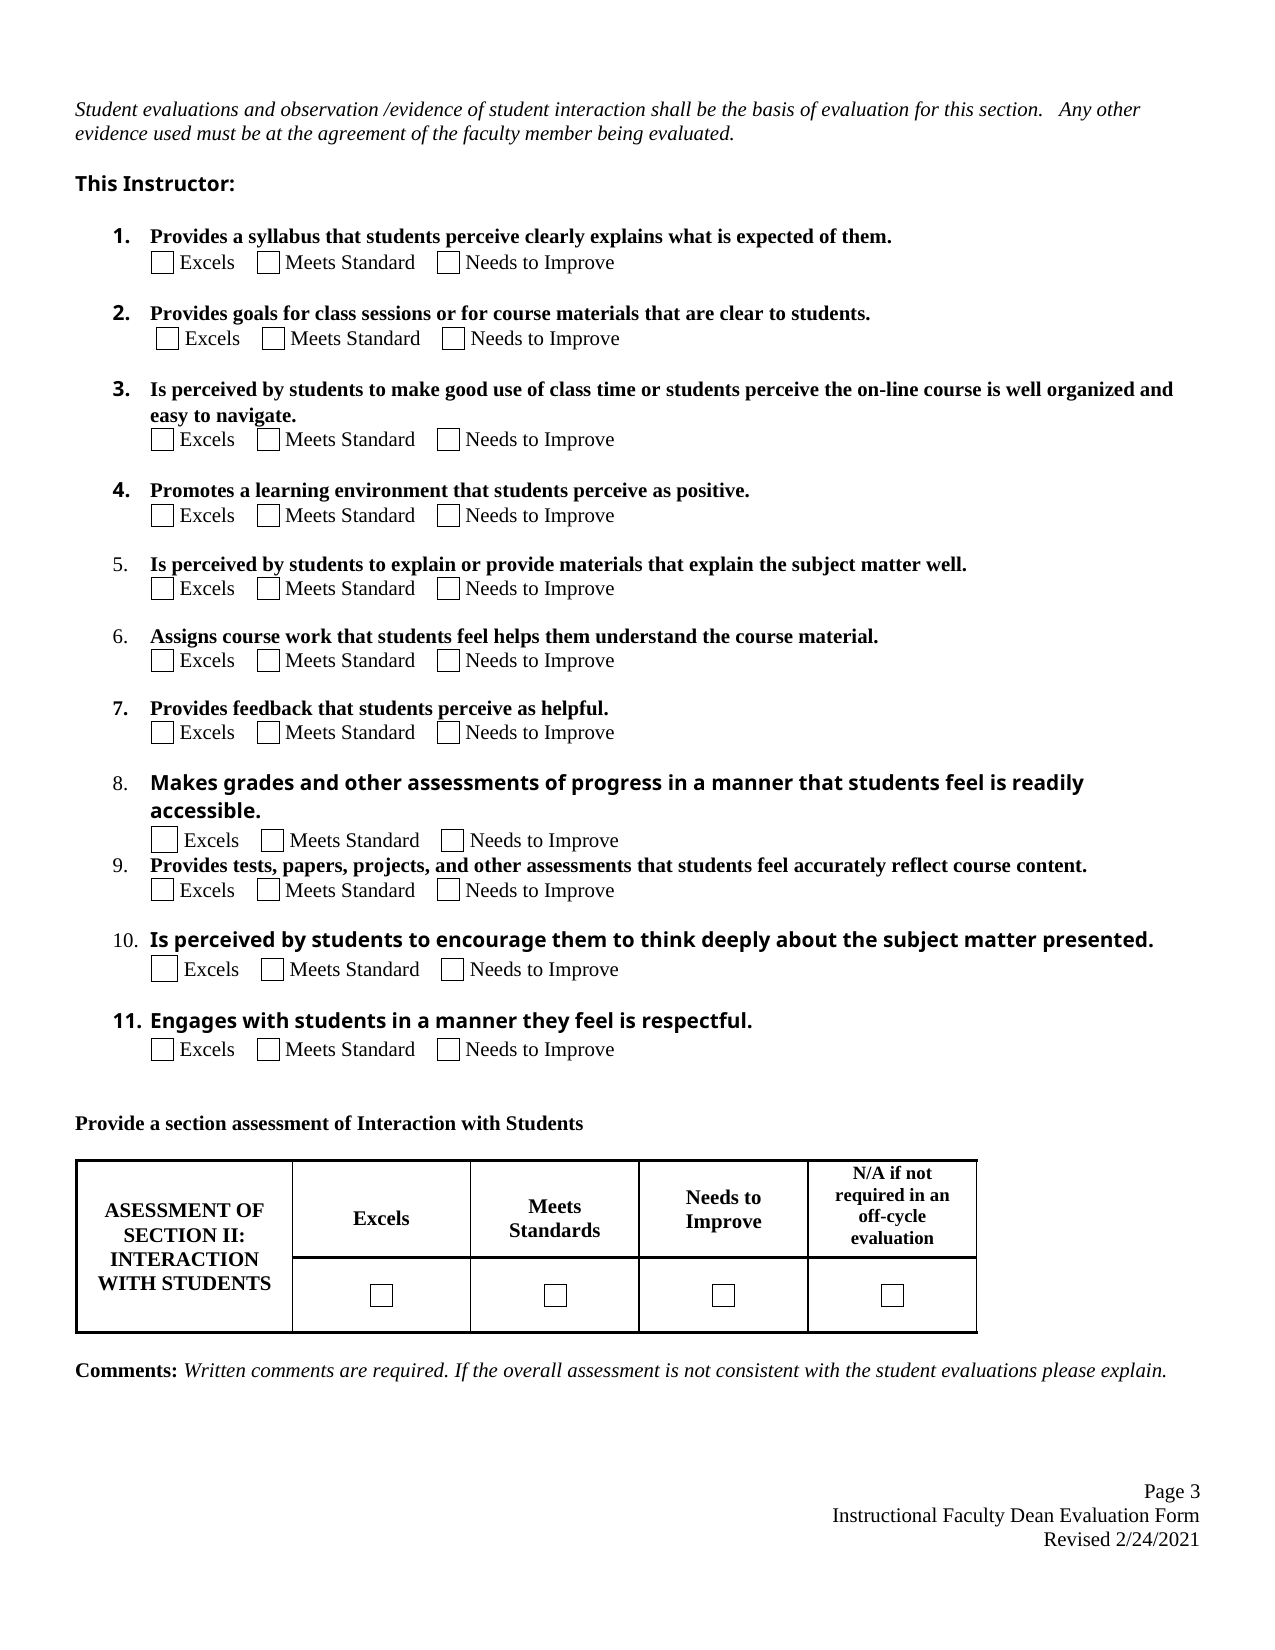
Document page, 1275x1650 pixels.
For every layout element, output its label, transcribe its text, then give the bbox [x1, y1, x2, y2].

text Provide a section assessment of Interaction with Students [75, 1111, 1200, 1159]
list Excels Meets Standard Needs to Improve [150, 720, 1200, 768]
table_header N/A if not required in an off-cycle evaluation [809, 1162, 976, 1256]
table_cell [640, 1259, 807, 1331]
text This Instructor: [75, 145, 1200, 221]
list Provides goals for class sessions or for course materials that are clear to students. Excels Meets Standard Needs to Improve [112, 298, 1200, 374]
list Promotes a learning environment that students perceive as positive. Excels Meets Standard Needs to Improve [112, 475, 1200, 552]
list Provides a syllabus that students perceive clearly explains what is expected of them. Excels Meets Standard Needs to Improve [112, 221, 1200, 298]
table_header Excels [293, 1162, 470, 1256]
text Comments: Written comments are required. If the overall assessment is not consistent with the student evaluations please explain. [75, 1358, 1200, 1406]
table_header ASESSMENT OF SECTION II: INTERACTION WITH STUDENTS [78, 1162, 292, 1331]
list Makes grades and other assessments of progress in a manner that students feel is readily accessible. Excels Meets Standard Needs to Improve [112, 768, 1200, 853]
list Is perceived by students to explain or provide materials that explain the subject matter well. Excels Meets Standard Needs to Improve [112, 552, 1200, 624]
table_header Needs to Improve [640, 1162, 807, 1256]
table_cell [809, 1259, 976, 1331]
text Student evaluations and observation /evidence of student interaction shall be the basis of evaluation for this section. Any other evidence used must be at the agreement of the faculty member being evaluated. [75, 97, 1200, 145]
list Is perceived by students to make good use of class time or students perceive the on-line course is well organized and easy to navigate. Excels Meets Standard Needs to Improve [112, 374, 1200, 475]
table_header Meets Standards [471, 1162, 638, 1256]
table_cell [471, 1259, 638, 1331]
list Engages with students in a manner they feel is respectful. Excels Meets Standard Needs to Improve [112, 1007, 1200, 1061]
list Assigns course work that students feel helps them understand the course material. Excels Meets Standard Needs to Improve [112, 624, 1200, 696]
table_cell [293, 1259, 470, 1331]
list Is perceived by students to encourage them to think deeply about the subject matter presented. Excels Meets Standard Needs to Improve [112, 926, 1200, 1007]
list Provides feedback that students perceive as helpful. [112, 696, 1200, 720]
list Provides tests, papers, projects, and other assessments that students feel accurately reflect course content. Excels Meets Standard Needs to Improve [112, 853, 1200, 926]
